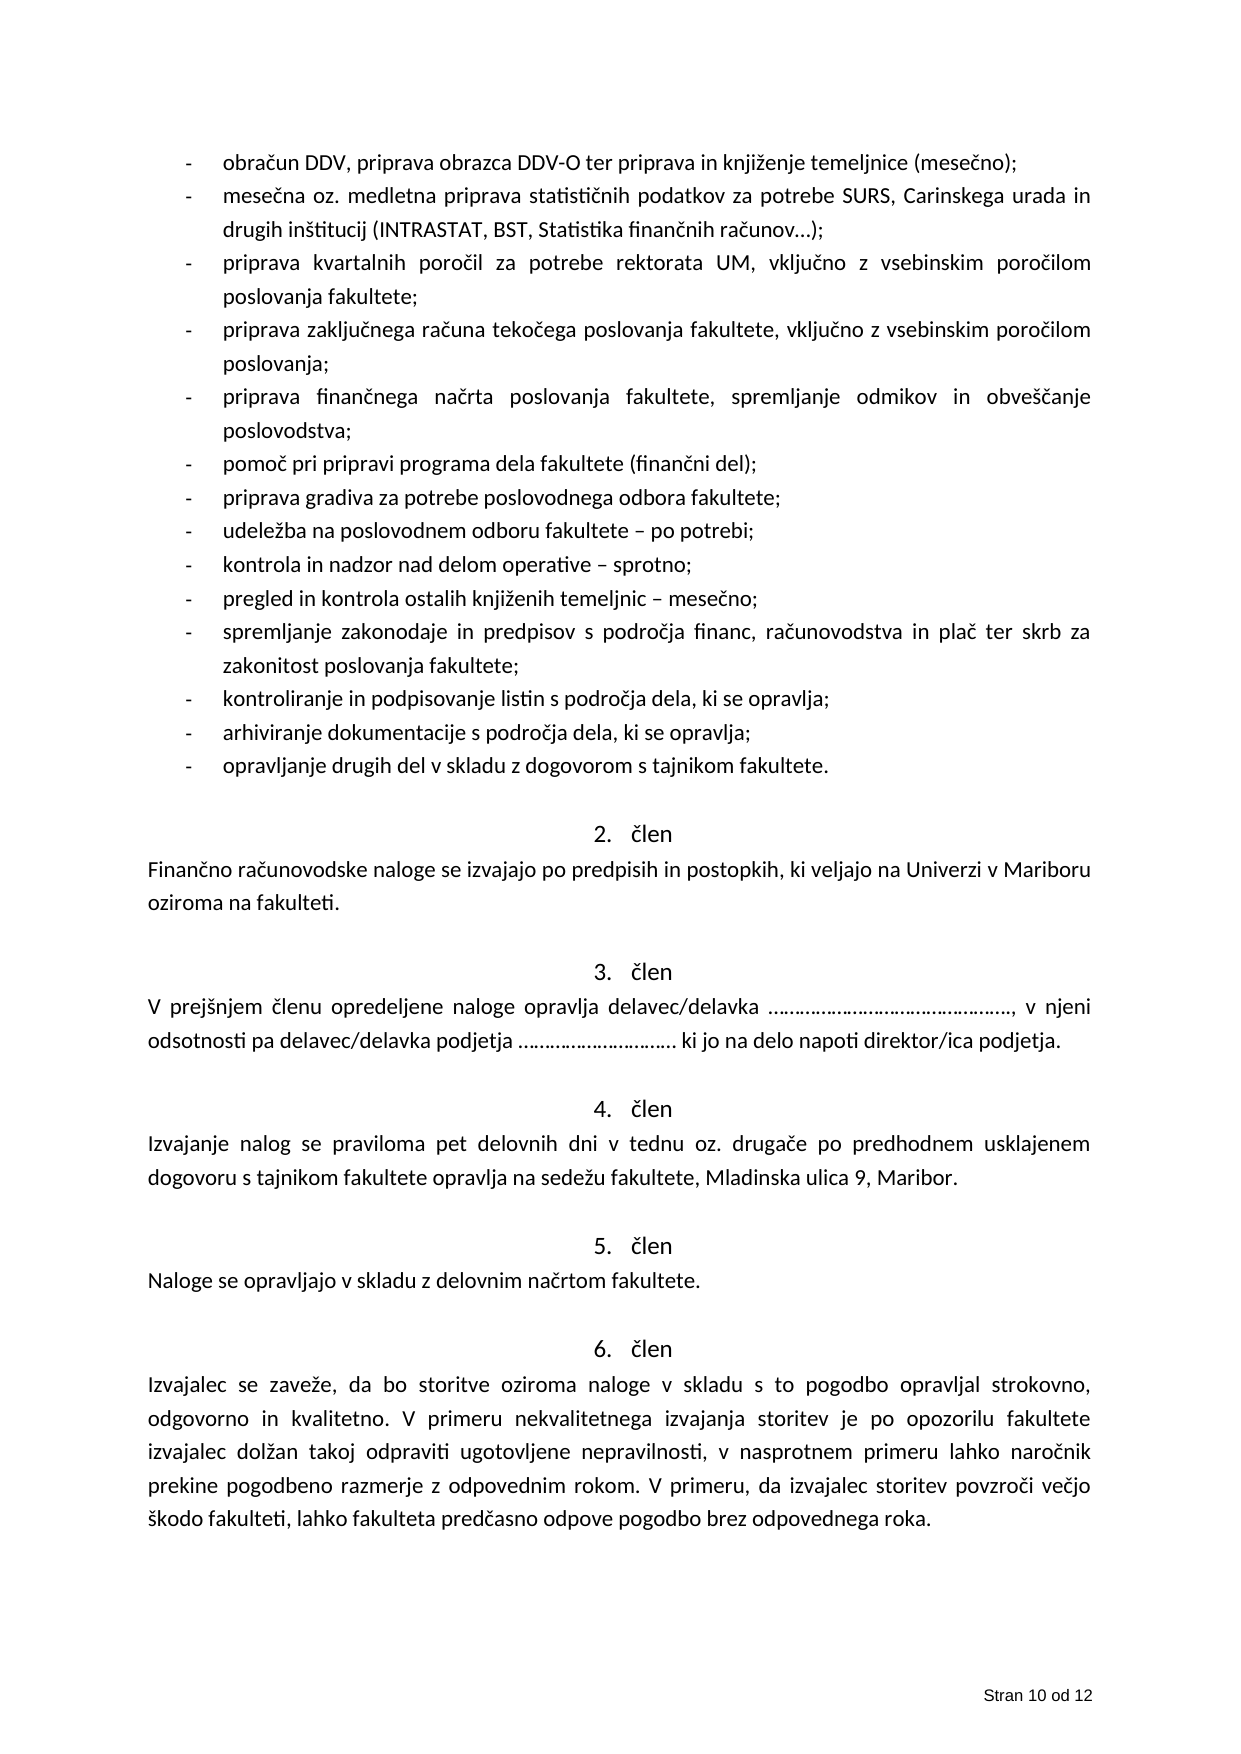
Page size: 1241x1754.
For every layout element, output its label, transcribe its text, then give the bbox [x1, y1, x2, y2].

list člen [173, 1093, 1093, 1123]
list spremljanje zakonodaje in predpisov s področja financ, računovodstva in plač ter skrb za zakonitost poslovanja fakultete; [185, 617, 1093, 679]
list opravljanje drugih del v skladu z dogovorom s tajnikom fakultete. [185, 751, 1093, 779]
list člen [173, 818, 1093, 849]
text Izvajanje nalog se praviloma pet delovnih dni v tednu oz. drugače po predhodnem usklajenem dogovoru s tajnikom fakultete opravlja na sedežu fakultete, Mladinska ulica 9, Maribor. [148, 1129, 1093, 1191]
text Finančno računovodske naloge se izvajajo po predpisih in postopkih, ki veljajo na Univerzi v Mariboru oziroma na fakulteti. [148, 855, 1093, 917]
list priprava finančnega načrta poslovanja fakultete, spremljanje odmikov in obveščanje poslovodstva; [185, 382, 1093, 444]
list mesečna oz. medletna priprava statističnih podatkov za potrebe SURS, Carinskega urada in drugih inštitucij (INTRASTAT, BST, Statistika finančnih računov…); [185, 181, 1093, 243]
list udeležba na poslovodnem odboru fakultete – po potrebi; [185, 517, 1093, 544]
list priprava gradiva za potrebe poslovodnega odbora fakultete; [185, 483, 1093, 511]
list člen [173, 956, 1093, 986]
list priprava zaključnega računa tekočega poslovanja fakultete, vključno z vsebinskim poročilom poslovanja; [185, 315, 1093, 377]
list pregled in kontrola ostalih knjiženih temeljnic – mesečno; [185, 584, 1093, 612]
list arhiviranje dokumentacije s področja dela, ki se opravlja; [185, 718, 1093, 746]
list člen [173, 1230, 1093, 1261]
list priprava kvartalnih poročil za potrebe rektorata UM, vključno z vsebinskim poročilom poslovanja fakultete; [185, 248, 1093, 310]
list kontroliranje in podpisovanje listin s področja dela, ki se opravlja; [185, 684, 1093, 712]
list pomoč pri pripravi programa dela fakultete (finančni del); [185, 449, 1093, 477]
text Naloge se opravljajo v skladu z delovnim načrtom fakultete. [148, 1267, 1093, 1294]
text V prejšnjem členu opredeljene naloge opravlja delavec/delavka ………………………………………., v njeni odsotnosti pa delavec/delavka podjetja ………………………… ki jo na delo napoti direktor/ica podjetja. [148, 992, 1093, 1054]
list kontrola in nadzor nad delom operative – sprotno; [185, 550, 1093, 578]
list obračun DDV, priprava obrazca DDV-O ter priprava in knjiženje temeljnice (mesečno); [185, 148, 1093, 176]
text Izvajalec se zaveže, da bo storitve oziroma naloge v skladu s to pogodbo opravljal strokovno, odgovorno in kvalitetno. V primeru nekvalitetnega izvajanja storitev je po opozorilu fakultete izvajalec dolžan takoj odpraviti ugotovljene nepravilnosti, v nasprotnem primeru lahko naročnik prekine pogodbeno razmerje z odpovednim rokom. V primeru, da izvajalec storitev povzroči večjo škodo fakulteti, lahko fakulteta predčasno odpove pogodbo brez odpovednega roka. [148, 1370, 1093, 1532]
list člen [173, 1334, 1093, 1364]
